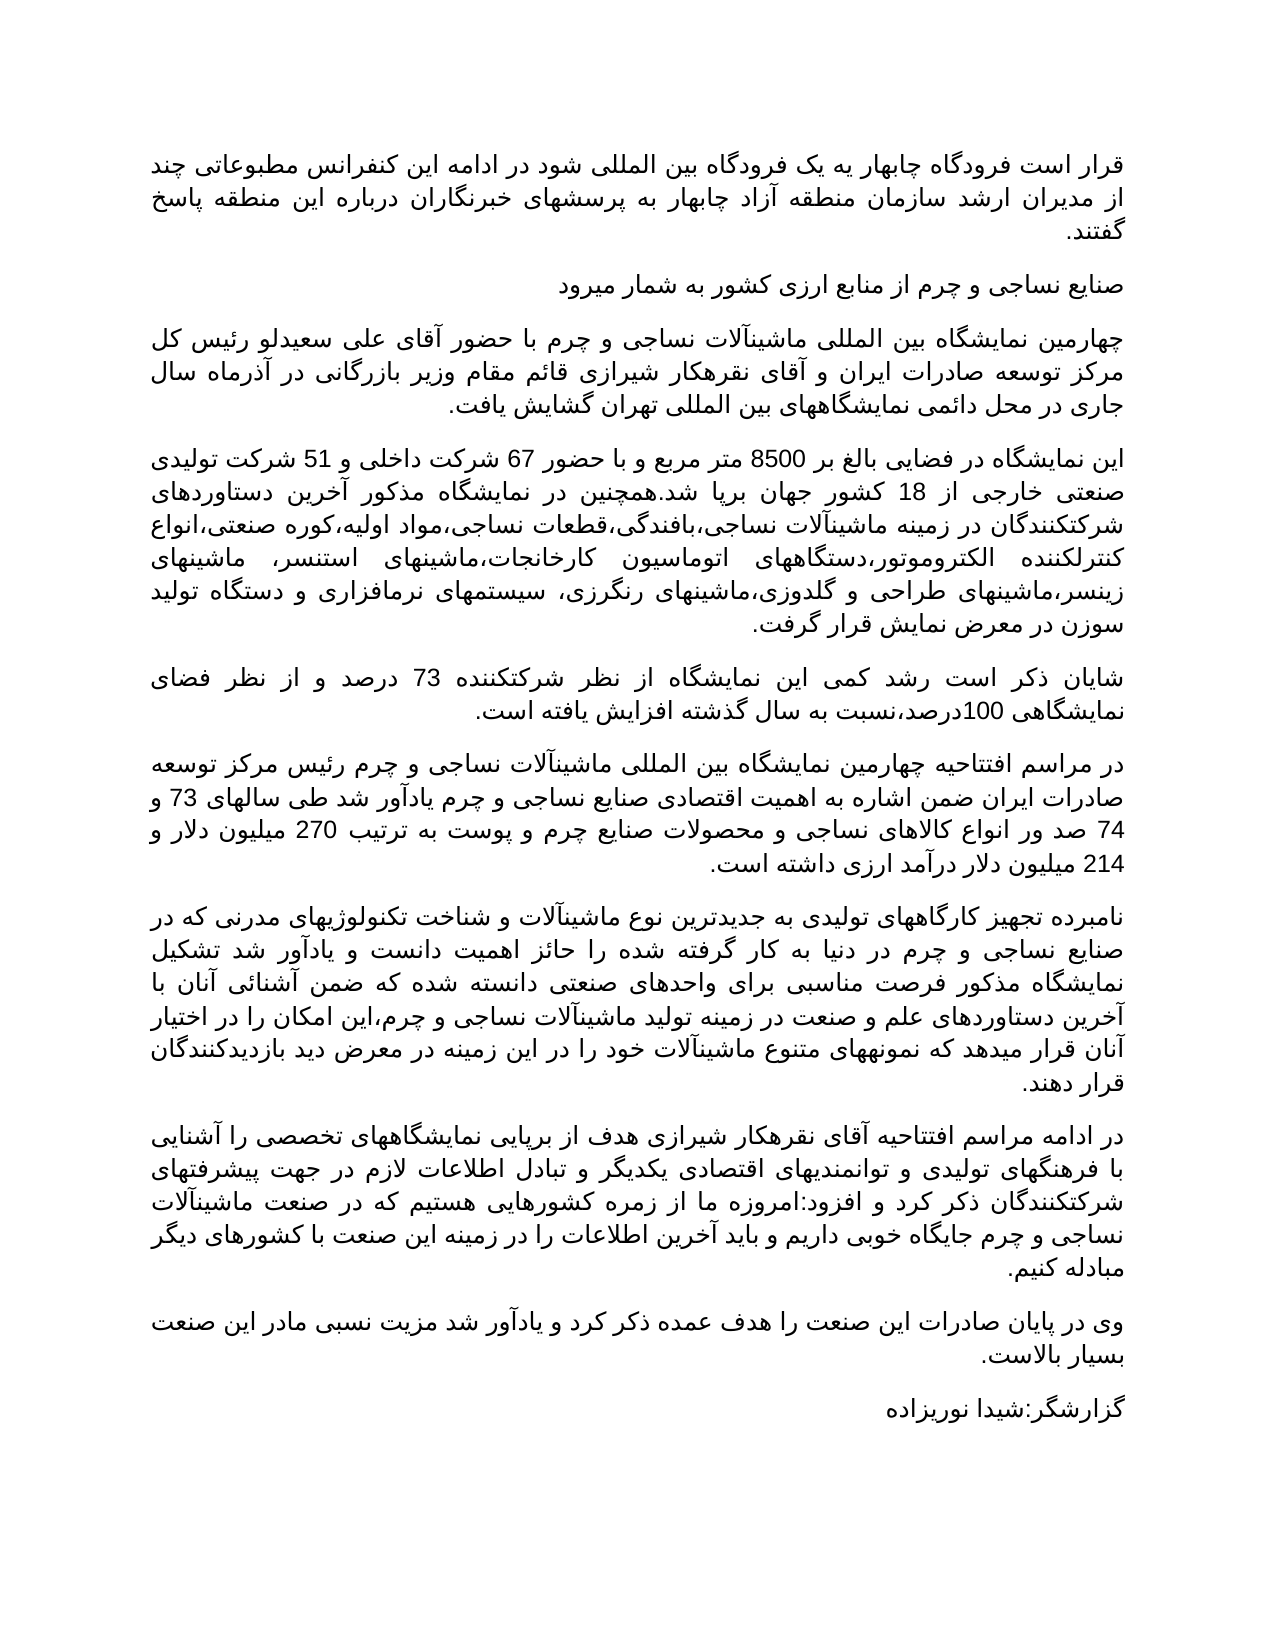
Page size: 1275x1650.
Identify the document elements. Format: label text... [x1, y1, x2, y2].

text صنایع نساجی و چرم از منابع ارزی‏ کشور به شمار می‏رود [150, 270, 1125, 299]
text در مراسم افتتاحیه چهارمین نمایشگاه‏ بین المللی ماشین‏آلات نساجی و چرم‏ رئیس مرکز توسعه صادرات ایران ضمن‏ اشاره به اهمیت اقتصادی صنایع نساجی‏ و چرم یادآور شد طی سال‏های 73 و 74 صد ور انواع کالاهای نساجی و محصولات‏ صنایع چرم و پوست به ترتیب 270 میلیون دلار و 214 میلیون دلار درآمد ارزی داشته است. [150, 749, 1125, 877]
text گزارشگر:شیدا نوری‏زاده [150, 1394, 1125, 1423]
text این نمایشگاه در فضایی بالغ بر 8500 متر مربع و با حضور 67 شرکت داخلی و 51 شرکت تولیدی صنعتی خارجی از 18 کشور جهان برپا شد.همچنین در نمایشگاه مذکور آخرین دستاوردهای‏ شرکت‏کنندگان در زمینه ماشین‏آلات‏ نساجی،بافندگی،قطعات نساجی،مواد اولیه،کوره صنعتی،انواع کنترل‏کننده‏ الکتروموتور،دستگاههای اتوماسیون‏ کارخانجات،ماشینهای استنسر، ماشینهای زینسر،ماشین‏های طراحی‏ و گلدوزی،ماشین‏های رنگ‏رزی، سیستم‏های نرم‏افزاری و دستگاه تولید سوزن در معرض نمایش قرار گرفت. [150, 444, 1125, 637]
text چهارمین نمایشگاه بین المللی‏ ماشین‏آلات نساجی و چرم با حضور آقای‏ علی سعیدلو رئیس کل مرکز توسعه‏ صادرات ایران و آقای نقره‏کار شیرازی‏ قائم مقام وزیر بازرگانی در آذرماه سال‏ جاری در محل دائمی نمایشگاههای بین‏ المللی تهران گشایش یافت. [150, 324, 1125, 418]
text در ادامه مراسم افتتاحیه آقای نقره‏کار شیرازی هدف از برپایی نمایشگاه‏های‏ تخصصی را آشنایی با فرهنگهای‏ تولیدی و توانمندی‏های اقتصادی‏ یکدیگر و تبادل اطلاعات لازم در جهت‏ پیشرفتهای شرکت‏کنندگان ذکر کرد و افزود:امروزه ما از زمره کشورهایی‏ هستیم که در صنعت ماشین‏آلات نساجی‏ و چرم جایگاه خوبی داریم و باید آخرین‏ اطلاعات را در زمینه این صنعت با کشورهای دیگر مبادله کنیم. [150, 1121, 1125, 1282]
text وی در پایان صادرات این صنعت‏ را هدف عمده ذکر کرد و یادآور شد مزیت‏ نسبی مادر این صنعت بسیار بالاست. [150, 1307, 1125, 1369]
text شایان ذکر است رشد کمی این‏ نمایشگاه از نظر شرکت‏کننده 73 درصد و از نظر فضای نمایشگاهی‏ 100درصد،نسبت به سال گذشته افزایش‏ یافته است. [150, 663, 1125, 724]
text نامبرده تجهیز کارگاههای تولیدی به‏ جدیدترین نوع ماشین‏آلات و شناخت‏ تکنولوژی‏های مدرنی که در صنایع‏ نساجی و چرم در دنیا به کار گرفته شده را حائز اهمیت دانست و یادآور شد تشکیل‏ نمایشگاه مذکور فرصت مناسبی برای‏ واحدهای صنعتی دانسته شده که ضمن‏ آشنائی آنان با آخرین دستاوردهای علم‏ و صنعت در زمینه تولید ماشین‏آلات‏ نساجی و چرم،این امکان را در اختیار آنان‏ قرار می‏دهد که نمونه‏های متنوع‏ ماشین‏آلات خود را در این زمینه در معرض‏ دید بازدیدکنندگان قرار دهند. [150, 902, 1125, 1096]
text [150, 150, 1125, 245]
